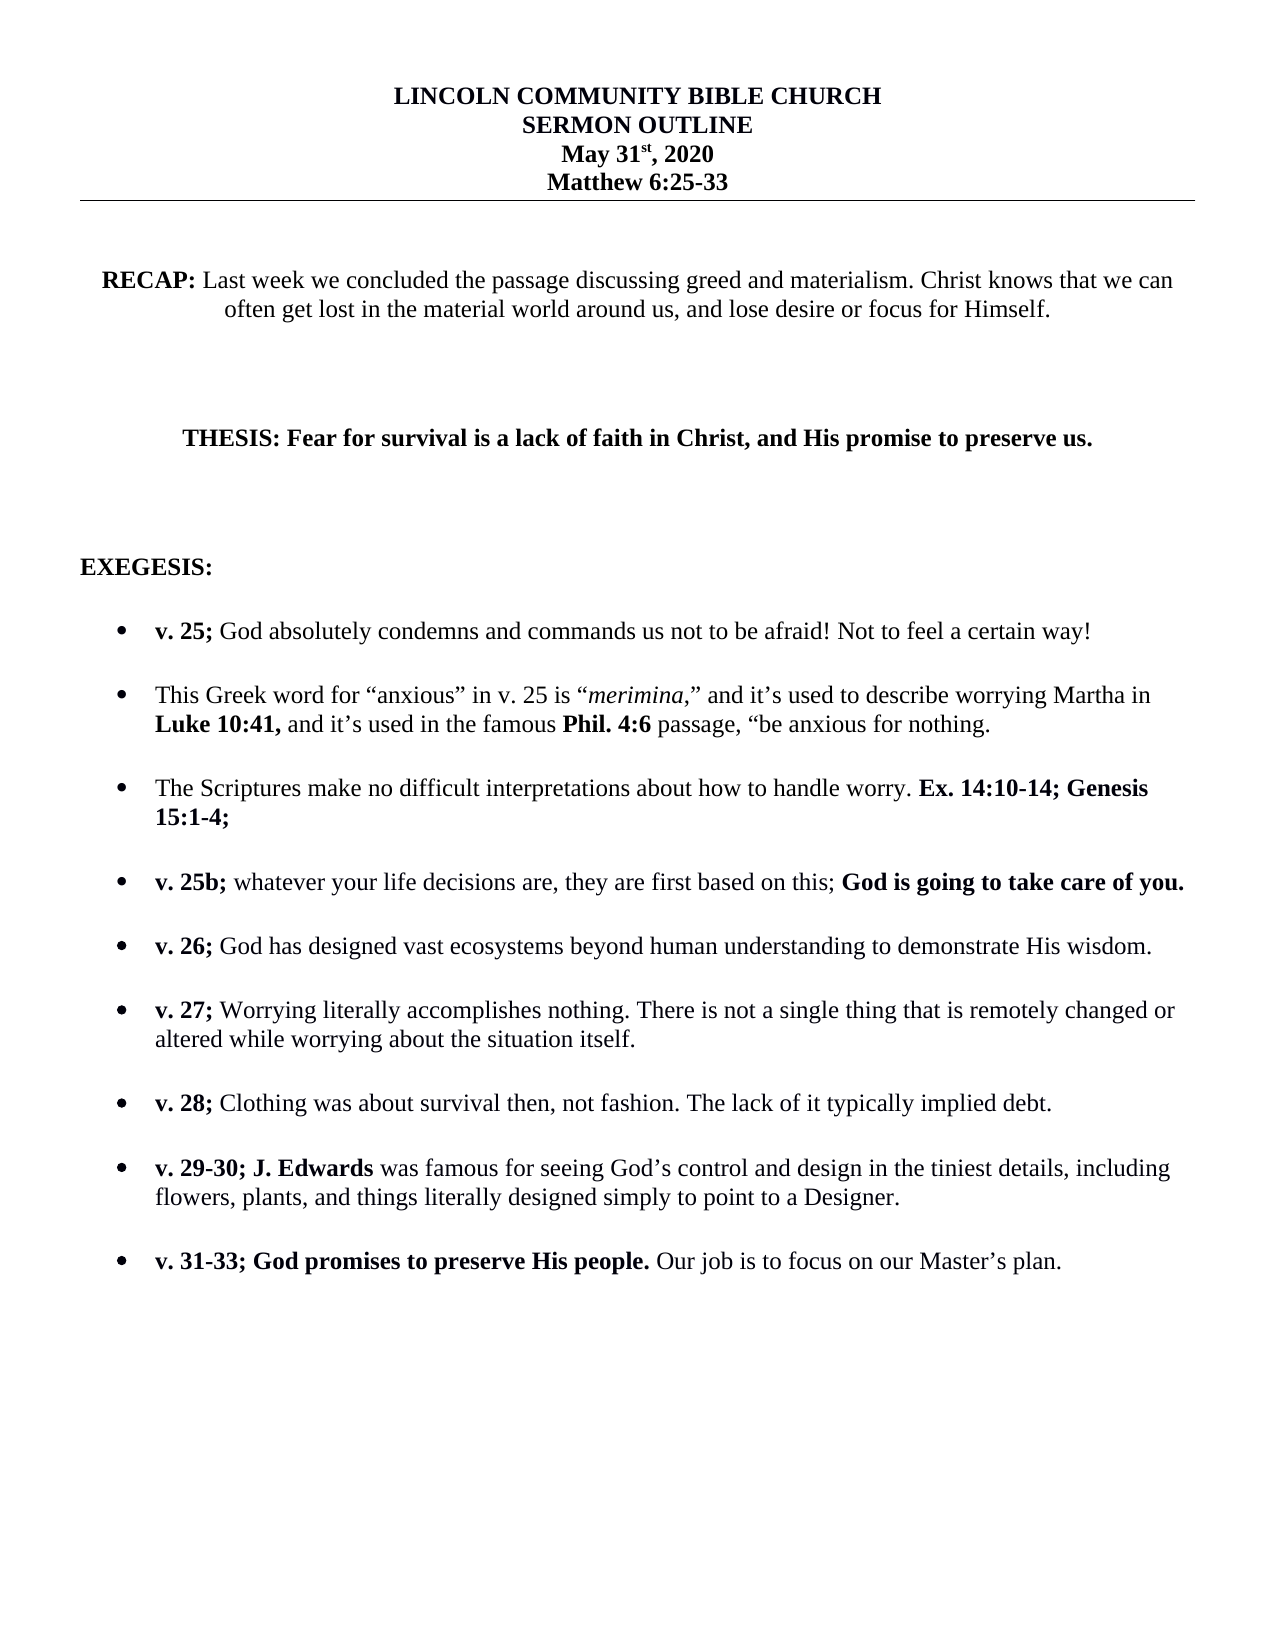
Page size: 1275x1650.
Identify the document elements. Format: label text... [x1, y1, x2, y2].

text LINCOLN COMMUNITY BIBLE CHURCH [80, 81, 1195, 110]
text EXEGESIS: [80, 552, 1195, 580]
text Matthew 6:25-33 [80, 167, 1195, 200]
list v. 29-30; J. Edwards was famous for seeing God’s control and design in the tiniest details, including flowers, plants, and things literally designed simply to point to a Designer. [117, 1153, 1195, 1210]
text May 31st, 2020 [80, 139, 1195, 167]
list v. 25; God absolutely condemns and commands us not to be afraid! Not to feel a certain way! [117, 616, 1195, 645]
list The Scriptures make no difficult interpretations about how to handle worry. Ex. 14:10-14; Genesis 15:1-4; [117, 773, 1195, 831]
list v. 25b; whatever your life decisions are, they are first based on this; God is going to take care of you. [117, 867, 1195, 895]
list v. 31-33; God promises to preserve His people. Our job is to focus on our Master’s plan. [117, 1246, 1195, 1275]
text THESIS: Fear for survival is a lack of faith in Christ, and His promise to preserve us. [80, 423, 1195, 452]
list v. 28; Clothing was about survival then, not fashion. The lack of it typically implied debt. [117, 1088, 1195, 1117]
list v. 26; God has designed vast ecosystems beyond human understanding to demonstrate His wisdom. [117, 931, 1195, 960]
text RECAP: Last week we concluded the passage discussing greed and materialism. Christ knows that we can often get lost in the material world around us, and lose desire or focus for Himself. [80, 265, 1195, 323]
text SERMON OUTLINE [80, 110, 1195, 139]
list v. 27; Worrying literally accomplishes nothing. There is not a single thing that is remotely changed or altered while worrying about the situation itself. [117, 995, 1195, 1053]
list This Greek word for “anxious” in v. 25 is “merimina,” and it’s used to describe worrying Martha in Luke 10:41, and it’s used in the famous Phil. 4:6 passage, “be anxious for nothing. [117, 680, 1195, 738]
